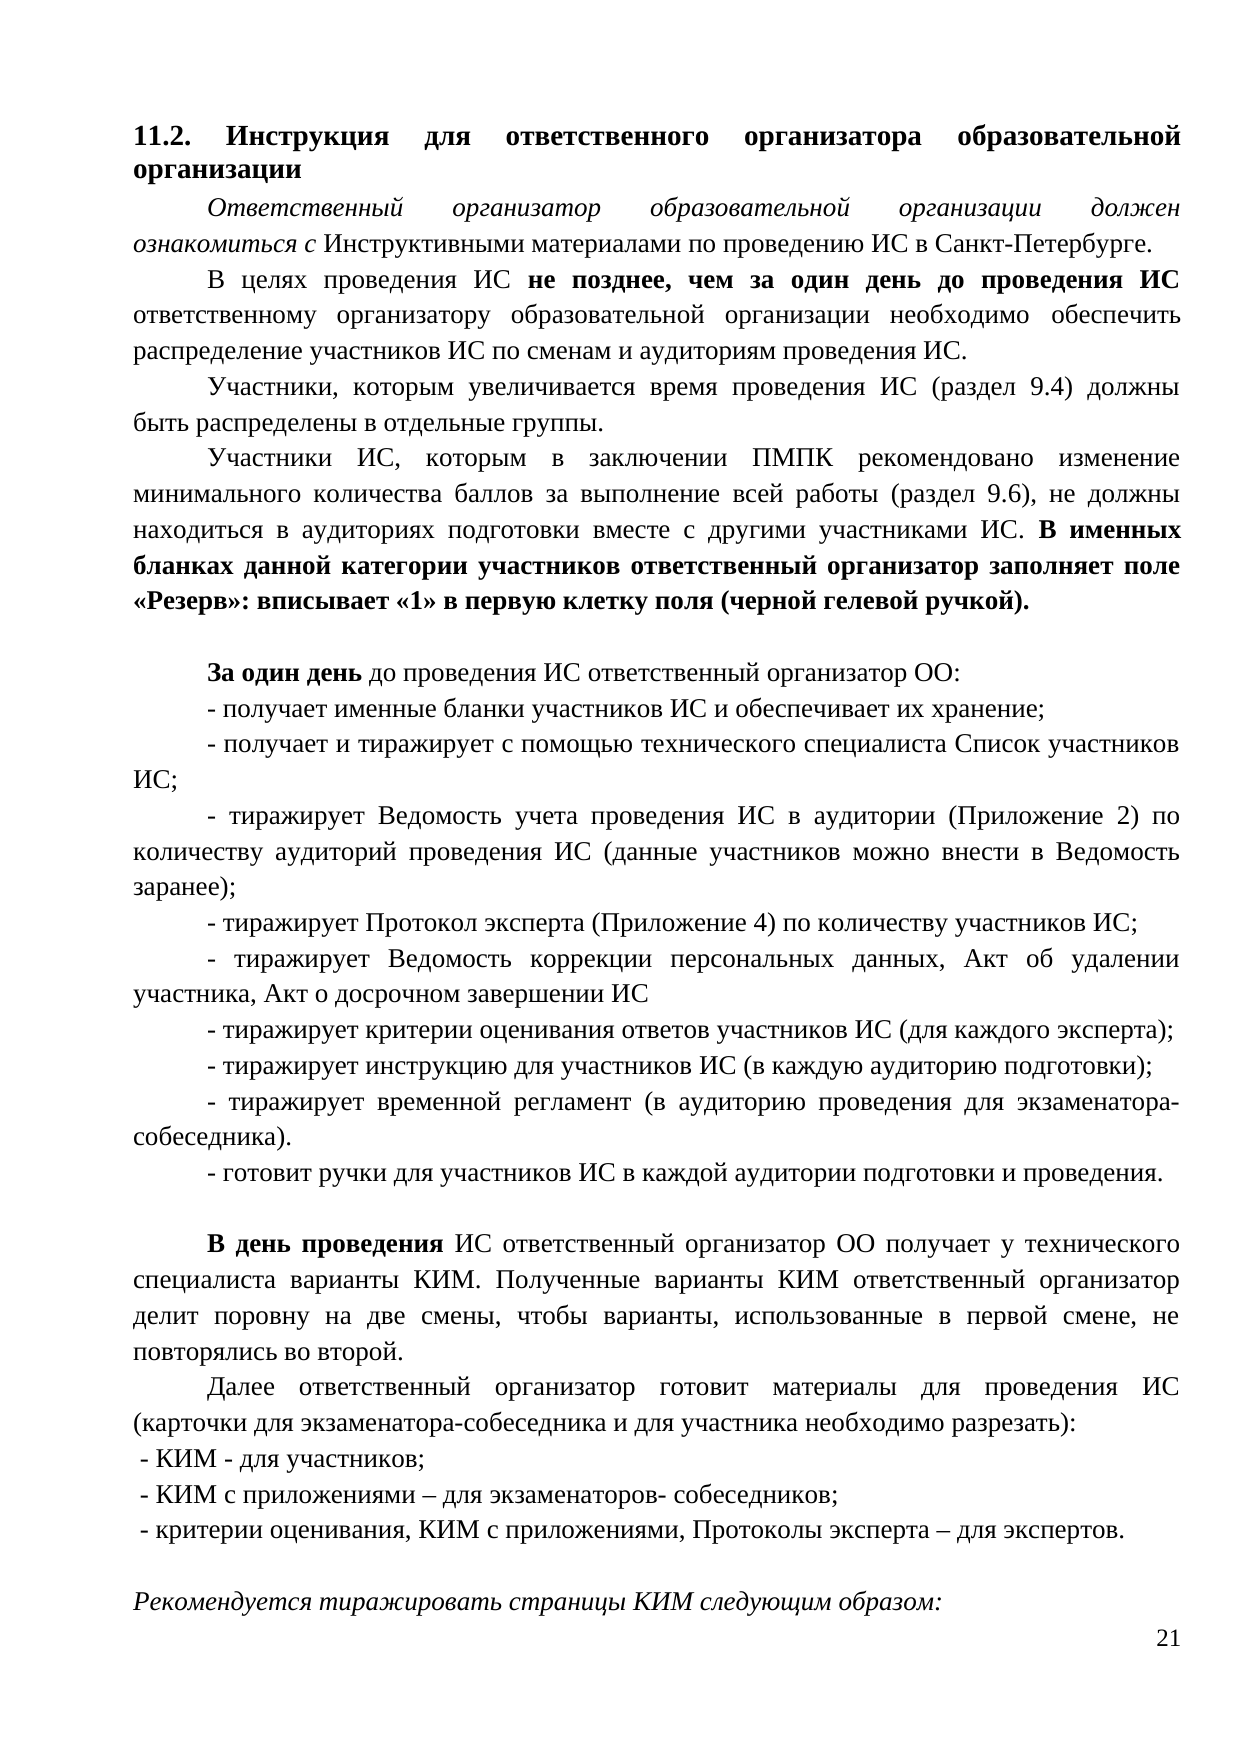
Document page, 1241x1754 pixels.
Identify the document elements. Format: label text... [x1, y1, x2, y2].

text - тиражирует временной регламент (в аудиторию проведения для экзаменатора-собеседника). [133, 1085, 1181, 1152]
text - тиражирует Ведомость учета проведения ИС в аудитории (Приложение 2) по количеству аудиторий проведения ИС (данные участников можно внести в Ведомость заранее); [133, 799, 1181, 901]
text - КИМ - для участников; [133, 1442, 1181, 1473]
text Далее ответственный организатор готовит материалы для проведения ИС (карточки для экзаменатора-собеседника и для участника необходимо разрезать): [133, 1371, 1181, 1437]
text - тиражирует Ведомость коррекции персональных данных, Акт об удалении участника, Акт о досрочном завершении ИС [133, 942, 1181, 1009]
text - получает именные бланки участников ИС и обеспечивает их хранение; [133, 692, 1181, 723]
text Ответственный организатор образовательной организации должен ознакомиться с Инструктивными материалами по проведению ИС в Санкт-Петербурге. [133, 191, 1181, 258]
text - получает и тиражирует с помощью технического специалиста Список участников ИС; [133, 727, 1181, 794]
text - готовит ручки для участников ИС в каждой аудитории подготовки и проведения. [133, 1156, 1181, 1187]
text Рекомендуется тиражировать страницы КИМ следующим образом: [133, 1585, 1181, 1616]
text - тиражирует Протокол эксперта (Приложение 4) по количеству участников ИС; [133, 906, 1181, 937]
text - КИМ с приложениями – для экзаменаторов- собеседников; [133, 1478, 1181, 1509]
text - тиражирует инструкцию для участников ИС (в каждую аудиторию подготовки); [133, 1049, 1181, 1080]
text За один день до проведения ИС ответственный организатор ОО: [133, 656, 1181, 687]
text - критерии оценивания, КИМ с приложениями, Протоколы эксперта – для экспертов. [133, 1513, 1181, 1544]
text Участники ИС, которым в заключении ПМПК рекомендовано изменение минимального количества баллов за выполнение всей работы (раздел 9.6), не должны находиться в аудиториях подготовки вместе с другими участниками ИС. В именных бланках данной категории участников ответственный организатор заполняет поле «Резерв»: вписывает «1» в первую клетку поля (черной гелевой ручкой). [133, 442, 1181, 616]
text В день проведения ИС ответственный организатор ОО получает у технического специалиста варианты КИМ. Полученные варианты КИМ ответственный организатор делит поровну на две смены, чтобы варианты, использованные в первой смене, не повторялись во второй. [133, 1228, 1181, 1366]
text Участники, которым увеличивается время проведения ИС (раздел 9.4) должны быть распределены в отдельные группы. [133, 370, 1181, 437]
text - тиражирует критерии оценивания ответов участников ИС (для каждого эксперта); [133, 1013, 1181, 1044]
text 11.2. Инструкция для ответственного организатора образовательной организации [133, 118, 1181, 185]
text В целях проведения ИС не позднее, чем за один день до проведения ИС ответственному организатору образовательной организации необходимо обеспечить распределение участников ИС по сменам и аудиториям проведения ИС. [133, 263, 1181, 366]
